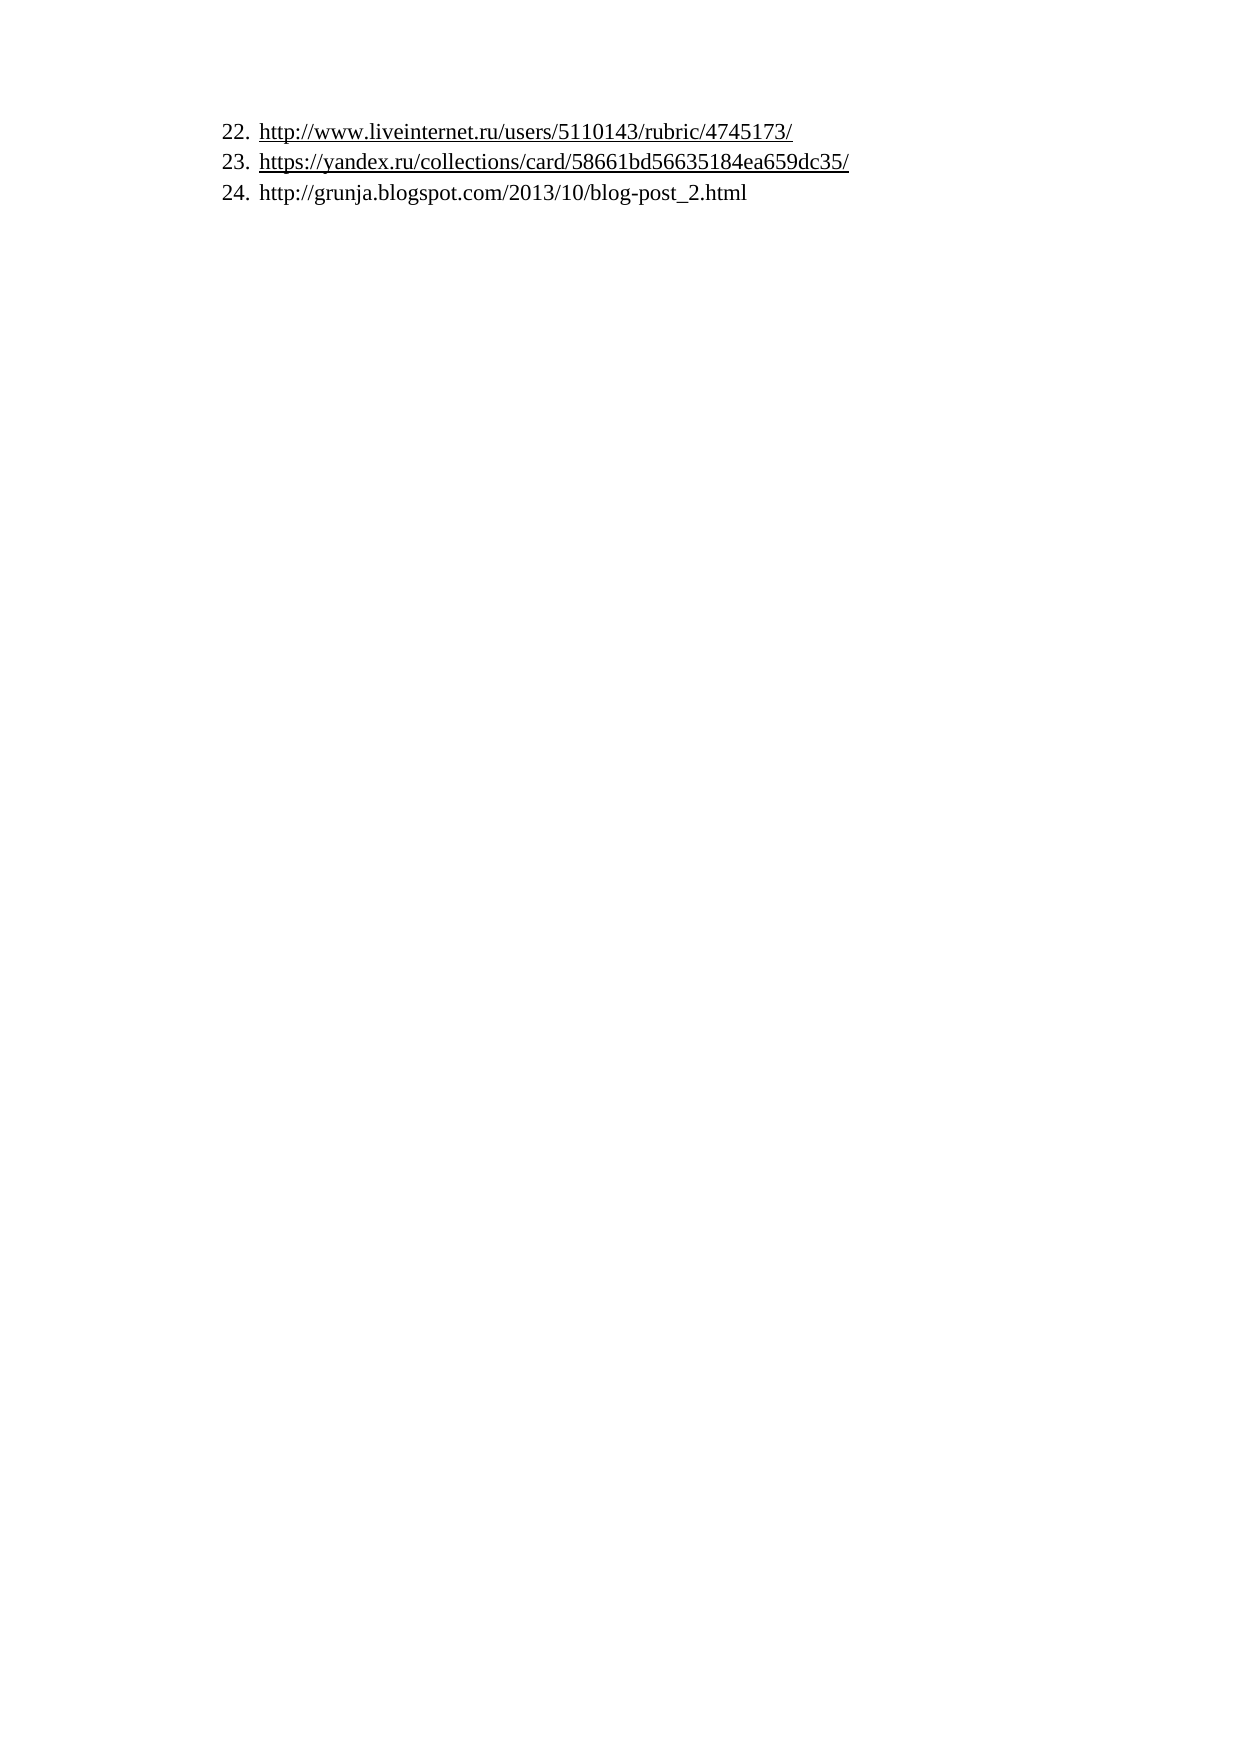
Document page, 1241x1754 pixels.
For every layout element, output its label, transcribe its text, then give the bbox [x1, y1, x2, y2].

list https://yandex.ru/collections/card/58661bd56635184ea659dc35/ [222, 148, 1152, 175]
list http://www.liveinternet.ru/users/5110143/rubric/4745173/ [222, 118, 1152, 144]
list http://grunja.blogspot.com/2013/10/blog-post_2.html [222, 178, 1152, 205]
